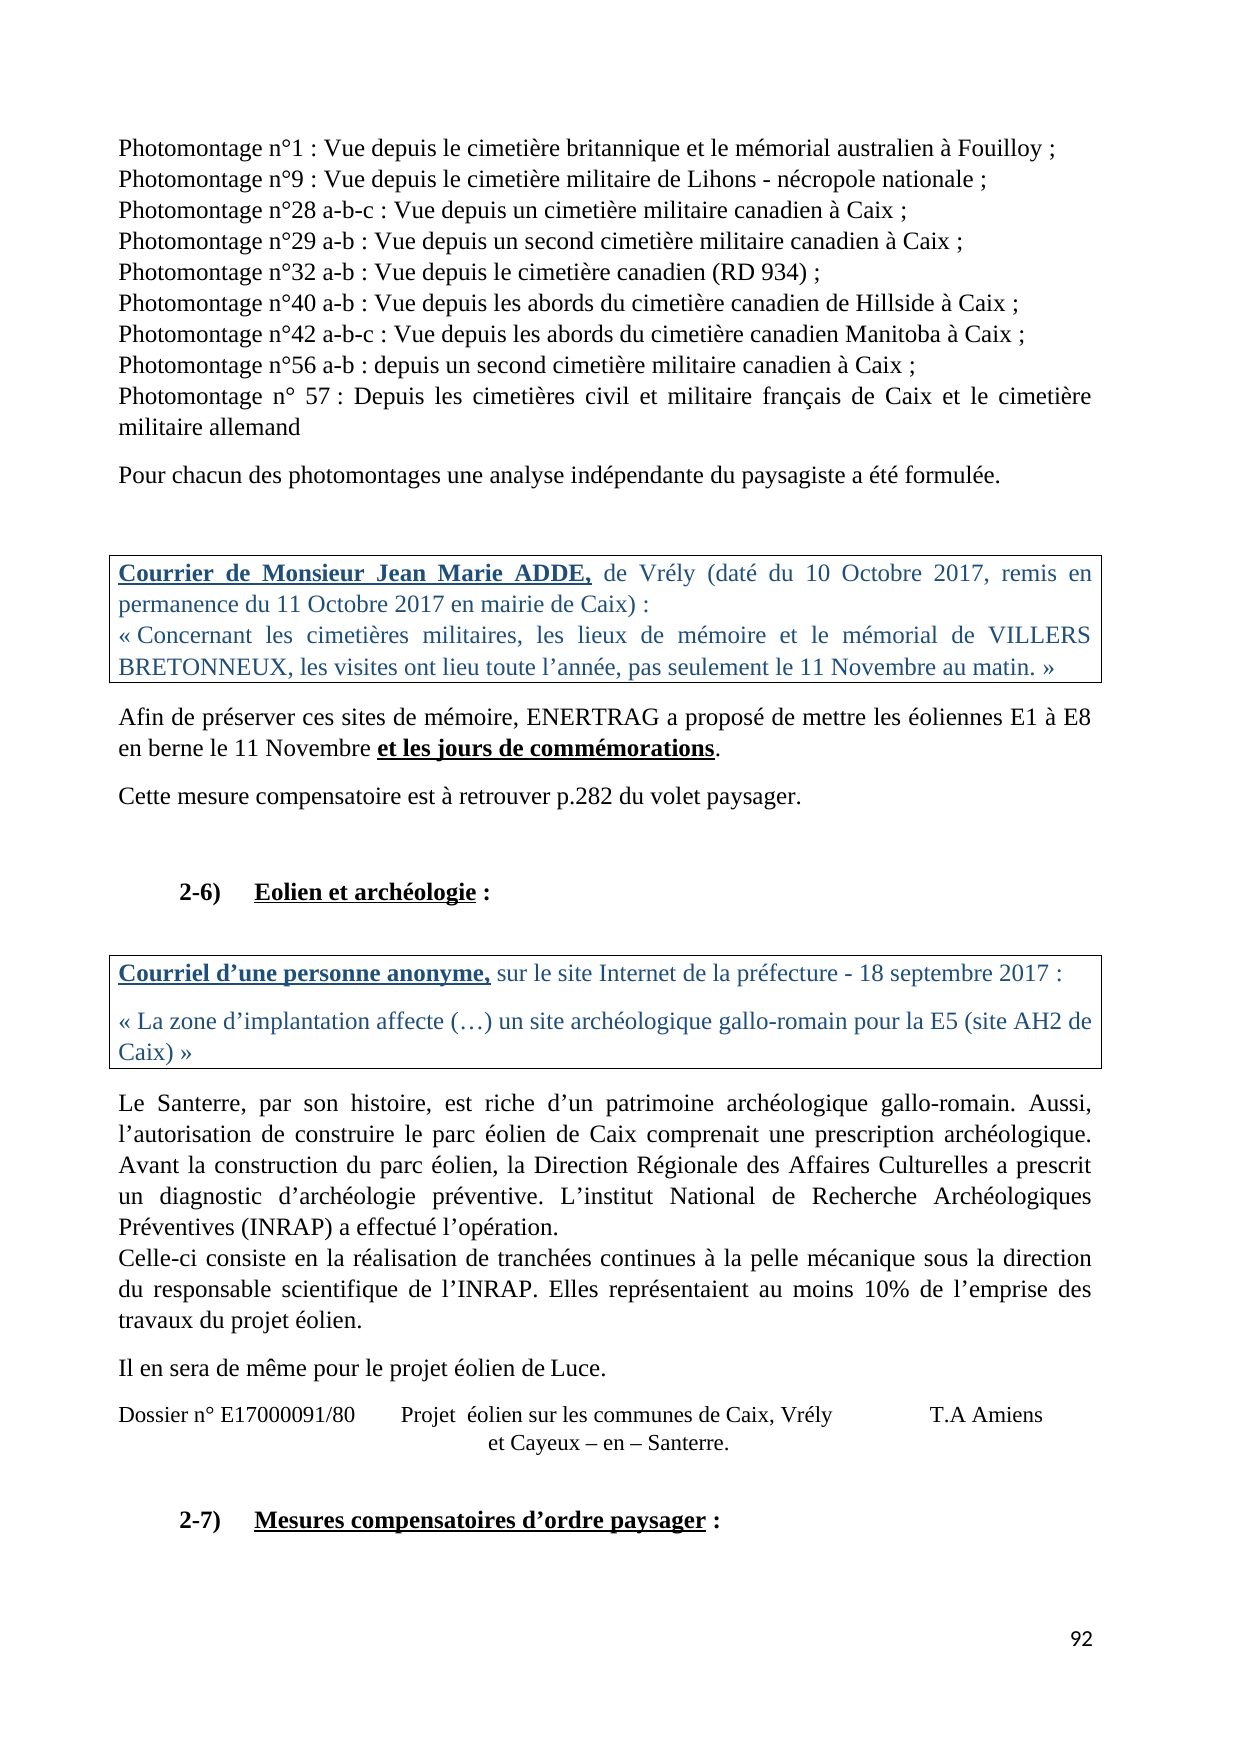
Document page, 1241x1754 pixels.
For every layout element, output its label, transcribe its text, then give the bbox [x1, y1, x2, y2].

text Photomontage n°9 : Vue depuis le cimetière militaire de Lihons - nécropole nationale ; [118, 164, 1093, 193]
list Eolien et archéologie : [179, 877, 1093, 905]
text « Concernant les cimetières militaires, les lieux de mémoire et le mémorial de VILLERS BRETONNEUX, les visites ont lieu toute l’année, pas seulement le 11 Novembre au matin. » [110, 617, 1101, 682]
text Photomontage n°28 a-b-c : Vue depuis un cimetière militaire canadien à Caix ; [118, 195, 1093, 224]
text Courriel d’une personne anonyme, sur le site Internet de la préfecture - 18 septembre 2017 : [110, 956, 1101, 987]
text Afin de préserver ces sites de mémoire, ENERTRAG a proposé de mettre les éoliennes E1 à E8 en berne le 11 Novembre et les jours de commémorations. [118, 702, 1093, 762]
text Photomontage n°29 a-b : Vue depuis un second cimetière militaire canadien à Caix ; [118, 226, 1093, 255]
text Photomontage n°56 a-b : depuis un second cimetière militaire canadien à Caix ; [118, 350, 1093, 379]
text Photomontage n° 57 : Depuis les cimetières civil et militaire français de Caix et le cimetière militaire allemand [118, 381, 1093, 441]
text Photomontage n°40 a-b : Vue depuis les abords du cimetière canadien de Hillside à Caix ; [118, 288, 1093, 317]
text « La zone d’implantation affecte (…) un site archéologique gallo-romain pour la E5 (site AH2 de Caix) » [110, 1003, 1101, 1068]
text Photomontage n°1 : Vue depuis le cimetière britannique et le mémorial australien à Fouilloy ; [118, 133, 1093, 162]
list Mesures compensatoires d’ordre paysager : [179, 1505, 1093, 1534]
text et Cayeux – en – Santerre. [179, 1429, 1122, 1456]
text Dossier n° E17000091/80 Projet éolien sur les communes de Caix, Vrély T.A Amiens [118, 1401, 1122, 1427]
text Photomontage n°42 a-b-c : Vue depuis les abords du cimetière canadien Manitoba à Caix ; [118, 319, 1093, 348]
text Il en sera de même pour le projet éolien de Luce. [118, 1353, 1093, 1382]
text Photomontage n°32 a-b : Vue depuis le cimetière canadien (RD 934) ; [118, 257, 1093, 286]
text Cette mesure compensatoire est à retrouver p.282 du volet paysager. [118, 781, 1093, 810]
text Le Santerre, par son histoire, est riche d’un patrimoine archéologique gallo-romain. Aussi, l’autorisation de construire le parc éolien de Caix comprenait une prescription archéologique. Avant la construction du parc éolien, la Direction Régionale des Affaires Culturelles a prescrit un diagnostic d’archéologie préventive. L’institut National de Recherche Archéologiques Préventives (INRAP) a effectué l’opération. [118, 1088, 1093, 1241]
text Courrier de Monsieur Jean Marie ADDE, de Vrély (daté du 10 Octobre 2017, remis en permanence du 11 Octobre 2017 en mairie de Caix) : [110, 556, 1101, 617]
text Celle-ci consiste en la réalisation de tranchées continues à la pelle mécanique sous la direction du responsable scientifique de l’INRAP. Elles représentaient au moins 10% de l’emprise des travaux du projet éolien. [118, 1243, 1093, 1334]
text Pour chacun des photomontages une analyse indépendante du paysagiste a été formulée. [118, 460, 1093, 489]
